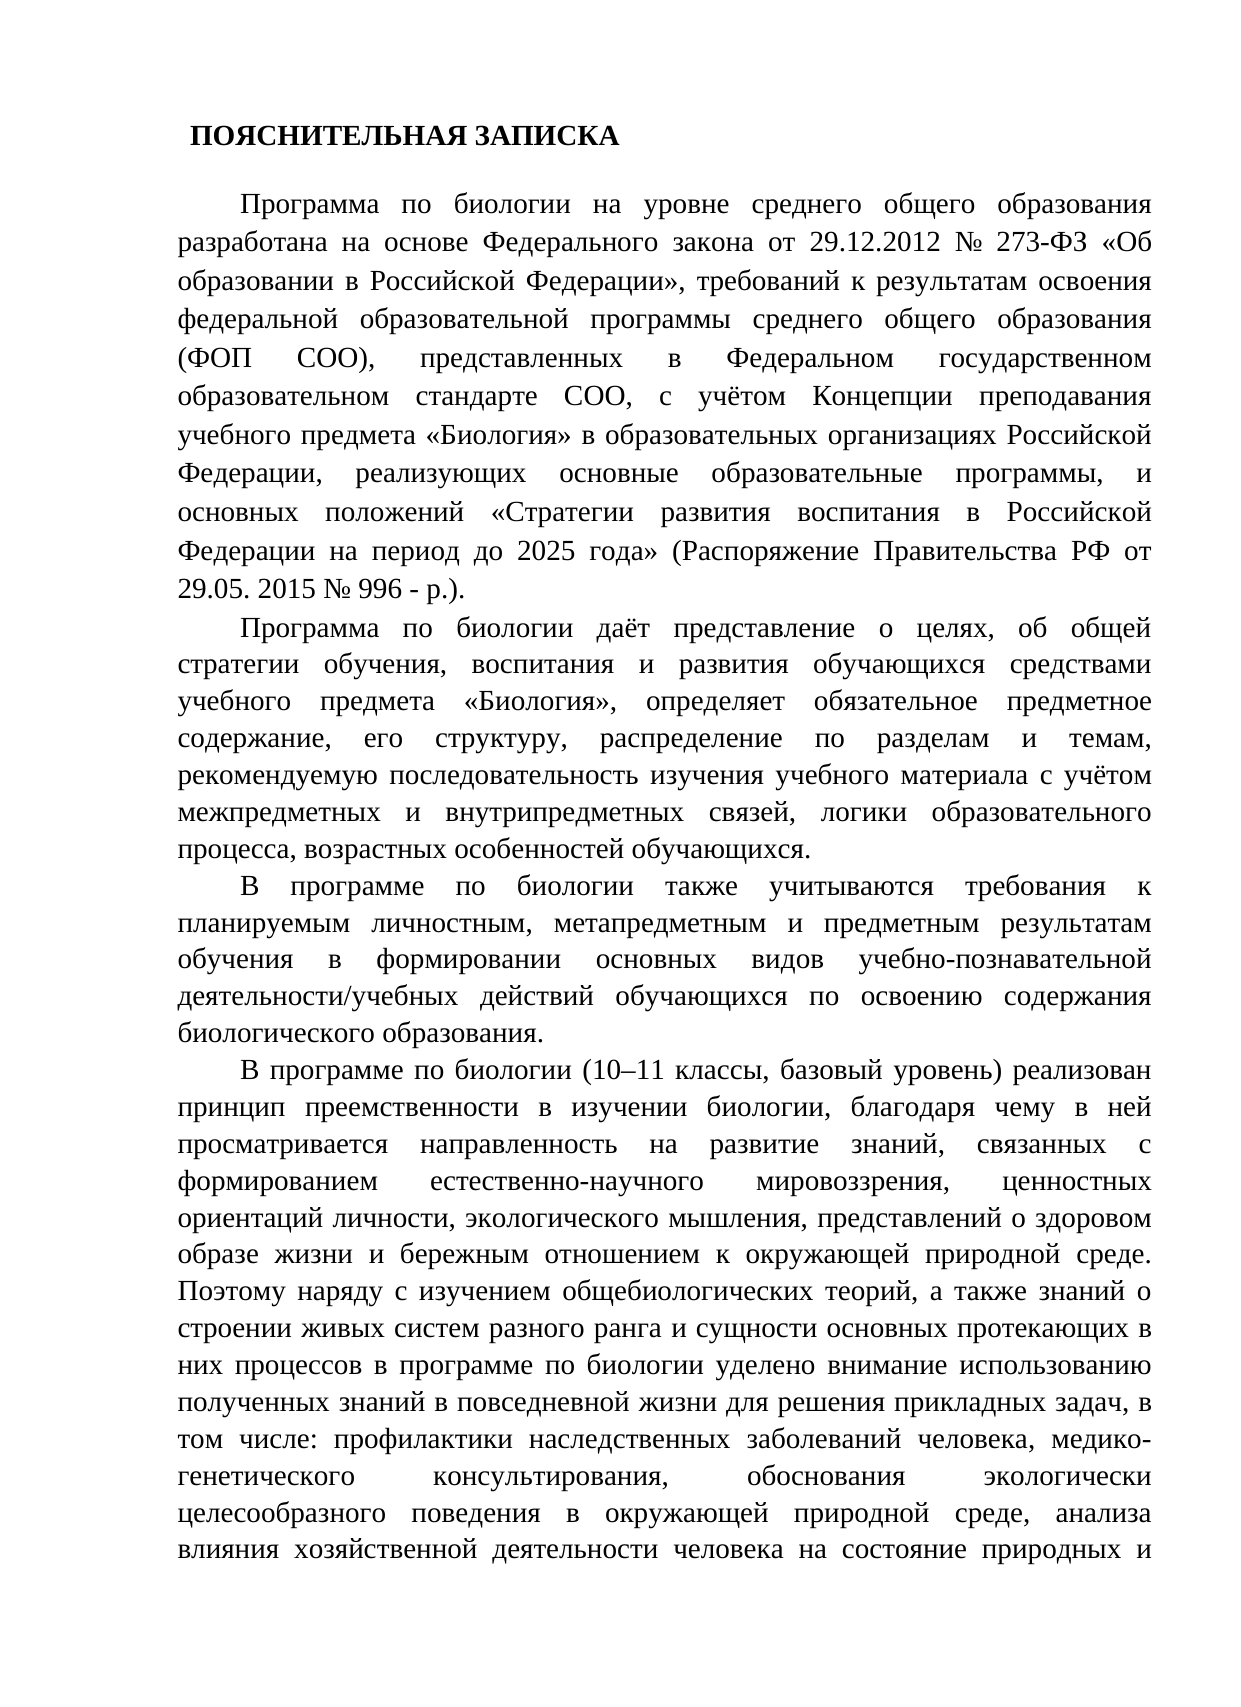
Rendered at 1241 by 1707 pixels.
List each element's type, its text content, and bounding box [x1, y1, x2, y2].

text ПОЯСНИТЕЛЬНАЯ ЗАПИСКА [190, 118, 1152, 152]
text Программа по биологии даёт представление о целях, об общей стратегии обучения, воспитания и развития обучающихся средствами учебного предмета «Биология», определяет обязательное предметное содержание, его структуру, распределение по разделам и темам, рекомендуемую последовательность изучения учебного материала с учётом межпредметных и внутрипредметных связей, логики образовательного процесса, возрастных особенностей обучающихся. [177, 610, 1152, 864]
text В программе по биологии также учитываются требования к планируемым личностным, метапредметным и предметным результатам обучения в формировании основных видов учебно-познавательной деятельности/учебных действий обучающихся по освоению содержания биологического образования. [177, 868, 1152, 1049]
text Программа по биологии на уровне среднего общего образования разработана на основе Федерального закона от 29.12.2012 № 273-ФЗ «Об образовании в Российской Федерации», требований к результатам освоения федеральной образовательной программы среднего общего образования (ФОП СОО), представленных в Федеральном государственном образовательном стандарте СОО, с учётом Концепции преподавания учебного предмета «Биология» в образовательных организациях Российской Федерации, реализующих основные образовательные программы, и основных положений «Стратегии развития воспитания в Российской Федерации на период до 2025 года» (Распоряжение Правительства РФ от 29.05. 2015 № 996 - р.).​ [177, 186, 1152, 605]
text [177, 1052, 1152, 1565]
